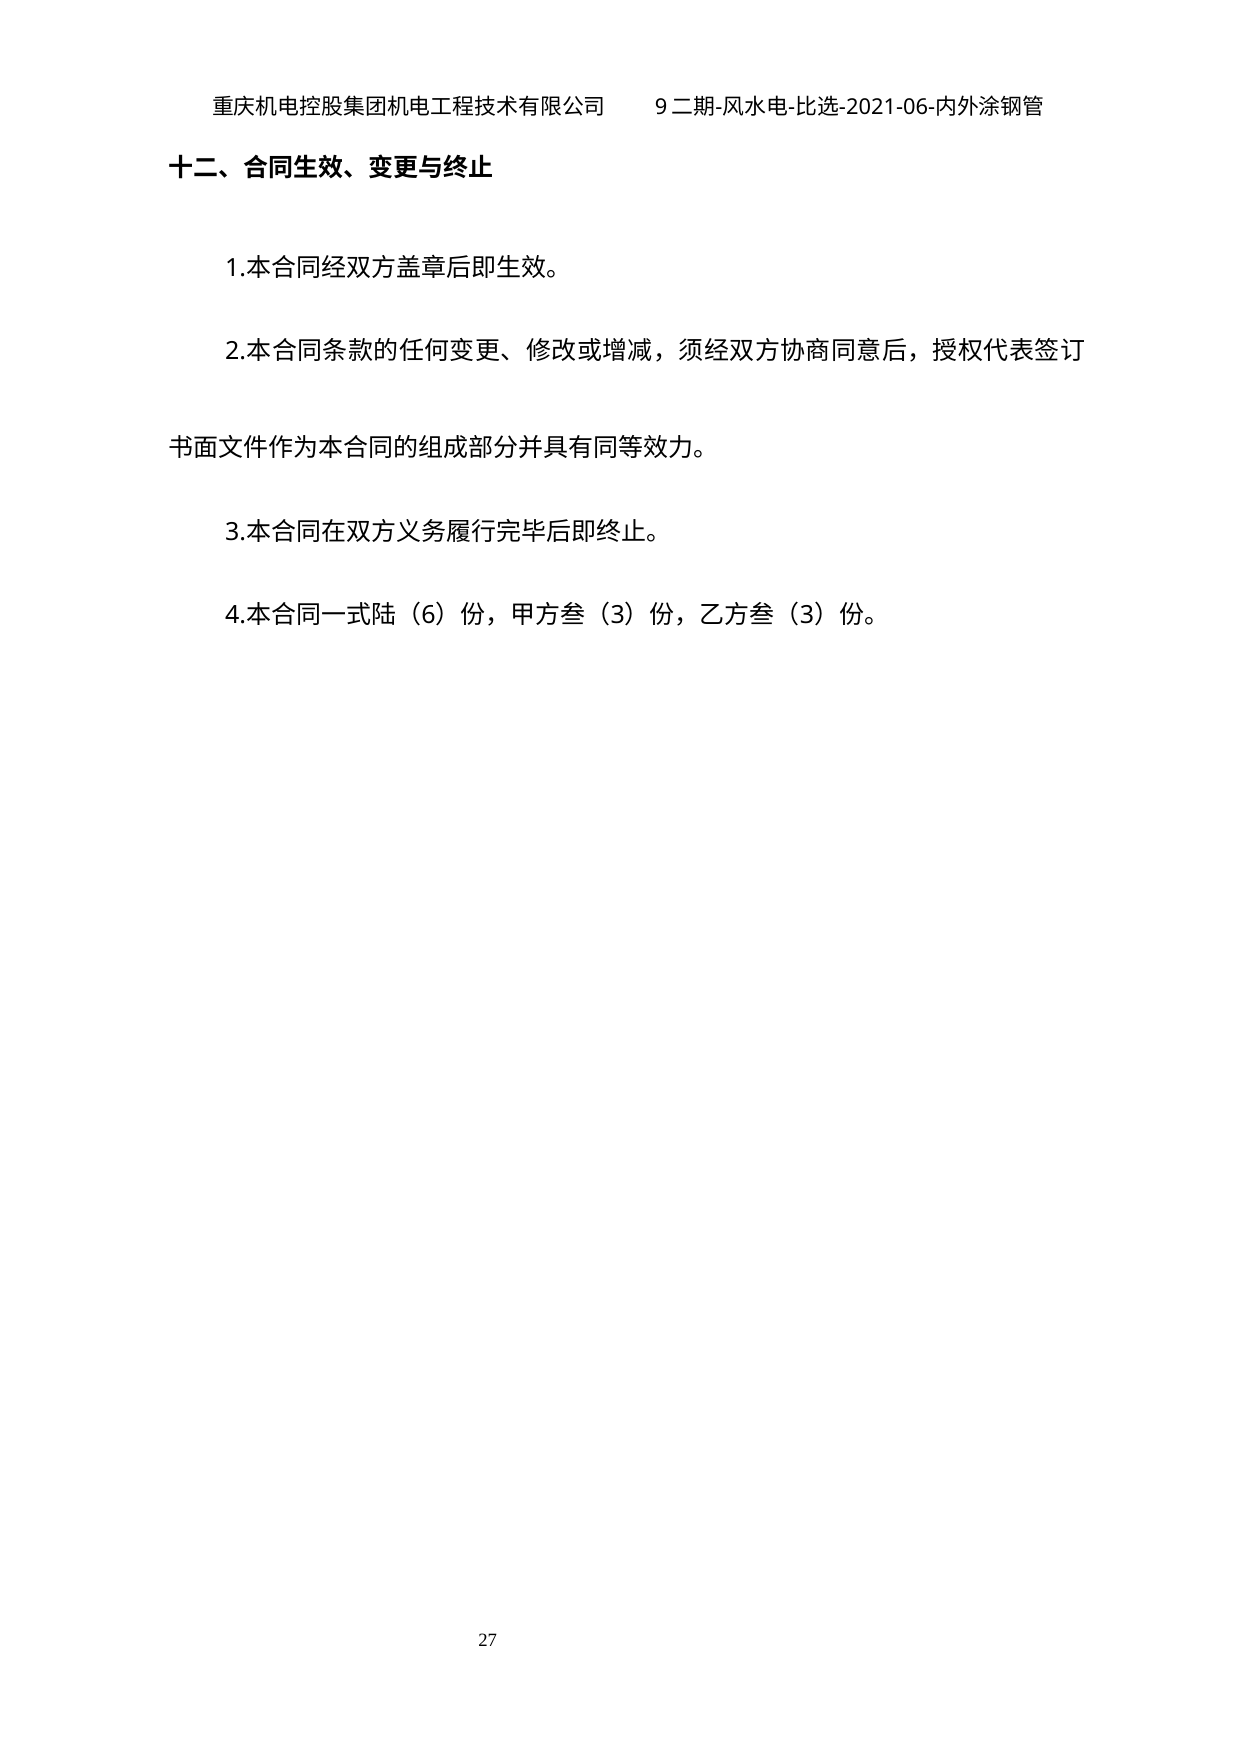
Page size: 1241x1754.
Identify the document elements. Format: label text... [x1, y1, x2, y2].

text 1.本合同经双方盖章后即生效。 [169, 233, 1087, 298]
text 3.本合同在双方义务履行完毕后即终止。 [169, 497, 1087, 562]
text 2.本合同条款的任何变更、修改或增减，须经双方协商同意后，授权代表签订书面文件作为本合同的组成部分并具有同等效力。 [169, 316, 1087, 478]
text 十二、合同生效、变更与终止 [169, 133, 1087, 198]
text 4.本合同一式陆（6）份，甲方叁（3）份，乙方叁（3）份。 [169, 580, 1087, 645]
